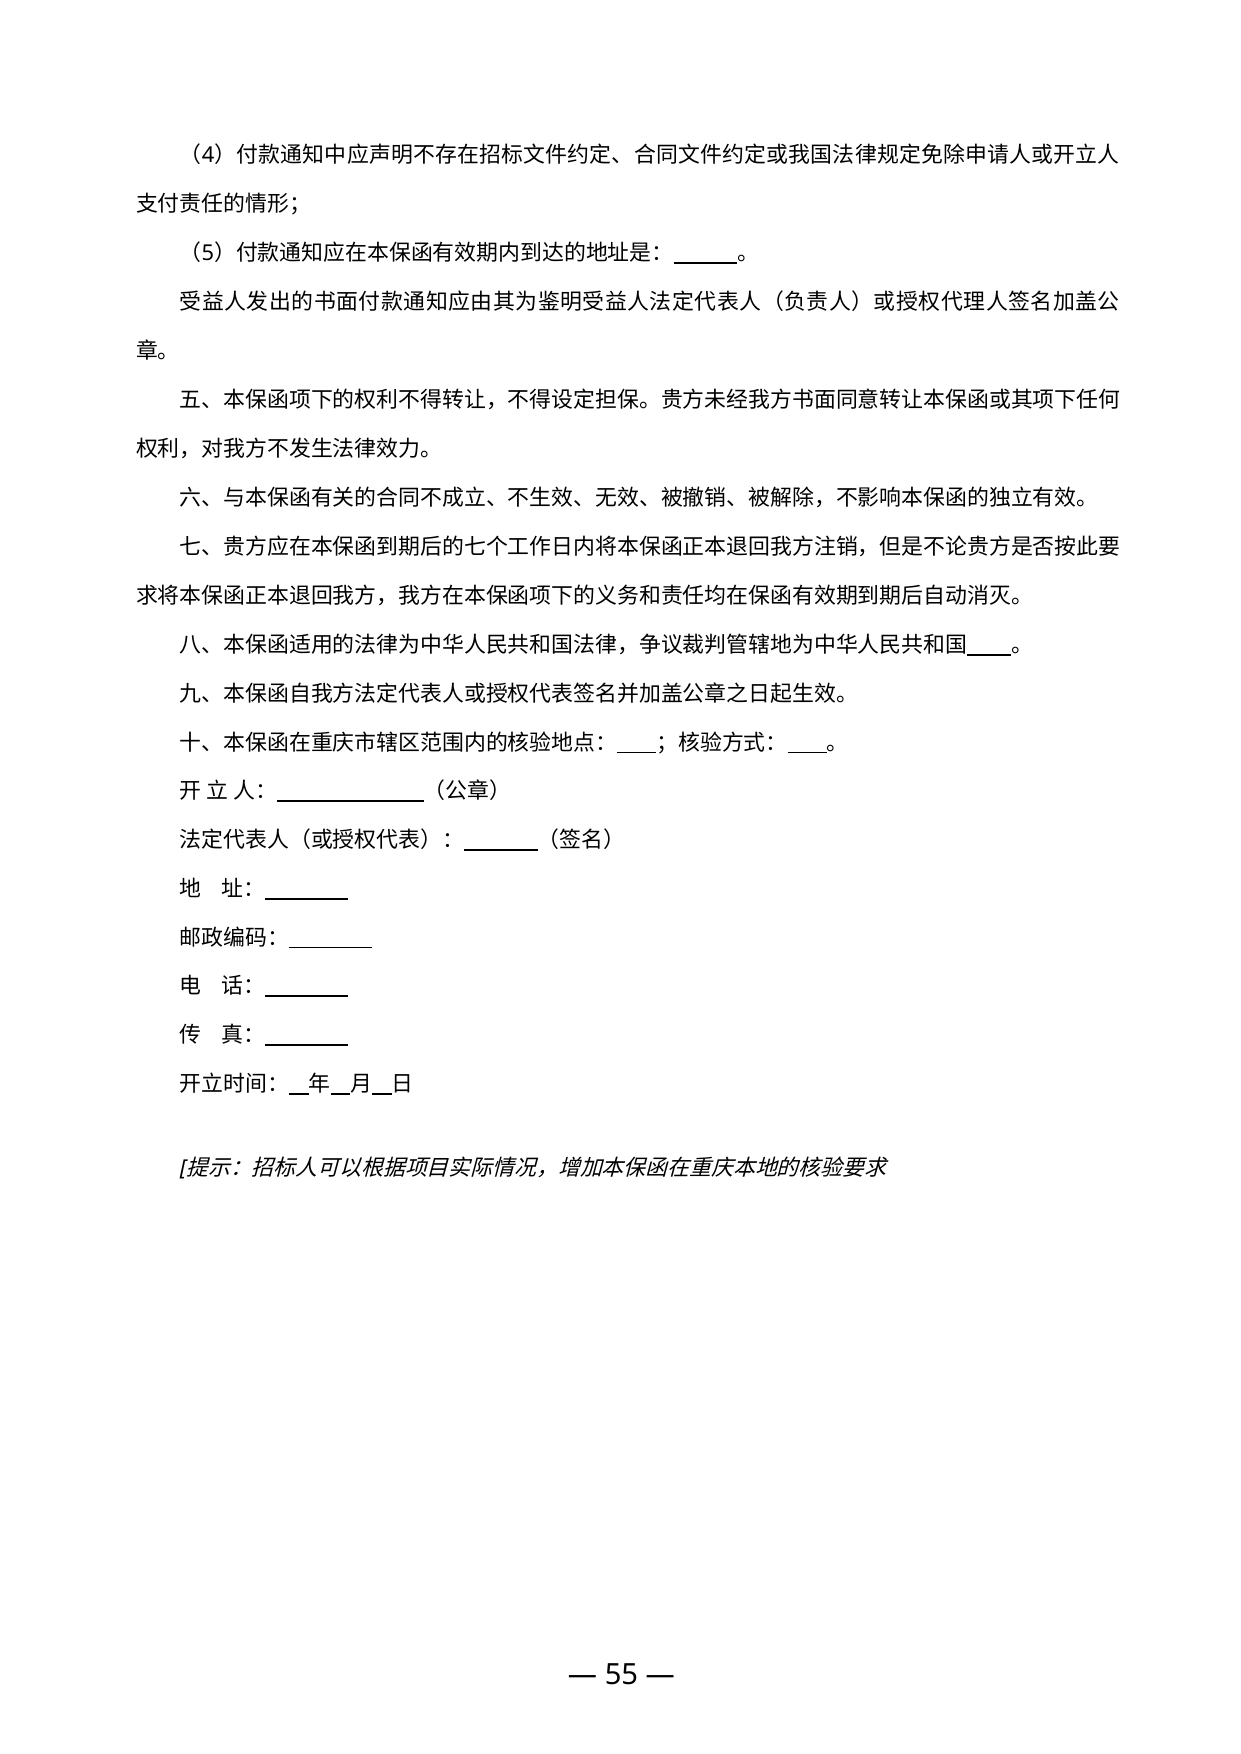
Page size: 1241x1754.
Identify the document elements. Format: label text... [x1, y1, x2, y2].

text 邮政编码： [136, 919, 1122, 952]
text 十、本保函在重庆市辖区范围内的核验地点： ；核验方式： 。 [136, 724, 1122, 757]
text 开 立 人： （公章） [136, 773, 1122, 806]
text 六、与本保函有关的合同不成立、不生效、无效、被撤销、被解除，不影响本保函的独立有效。 [136, 479, 1122, 512]
text 开立时间： 年 月 日 [136, 1065, 1122, 1098]
text （4）付款通知中应声明不存在招标文件约定、合同文件约定或我国法律规定免除申请人或开立人支付责任的情形； [136, 136, 1122, 219]
text 电 话： [136, 968, 1122, 1001]
text 传 真： [136, 1016, 1122, 1049]
text 地 址： [136, 870, 1122, 903]
text 五、本保函项下的权利不得转让，不得设定担保。贵方未经我方书面同意转让本保函或其项下任何权利，对我方不发生法律效力。 [136, 381, 1122, 464]
text 八、本保函适用的法律为中华人民共和国法律，争议裁判管辖地为中华人民共和国 。 [136, 626, 1122, 659]
text 七、贵方应在本保函到期后的七个工作日内将本保函正本退回我方注销，但是不论贵方是否按此要求将本保函正本退回我方，我方在本保函项下的义务和责任均在保函有效期到期后自动消灭。 [136, 528, 1122, 611]
text 九、本保函自我方法定代表人或授权代表签名并加盖公章之日起生效。 [136, 675, 1122, 708]
text 受益人发出的书面付款通知应由其为鉴明受益人法定代表人（负责人）或授权代理人签名加盖公章。 [136, 283, 1122, 366]
text 法定代表人（或授权代表）： （签名） [136, 821, 1122, 854]
text （5）付款通知应在本保函有效期内到达的地址是： 。 [136, 234, 1122, 267]
text [提示：招标人可以根据项目实际情况，增加本保函在重庆本地的核验要求 [136, 1140, 1122, 1181]
